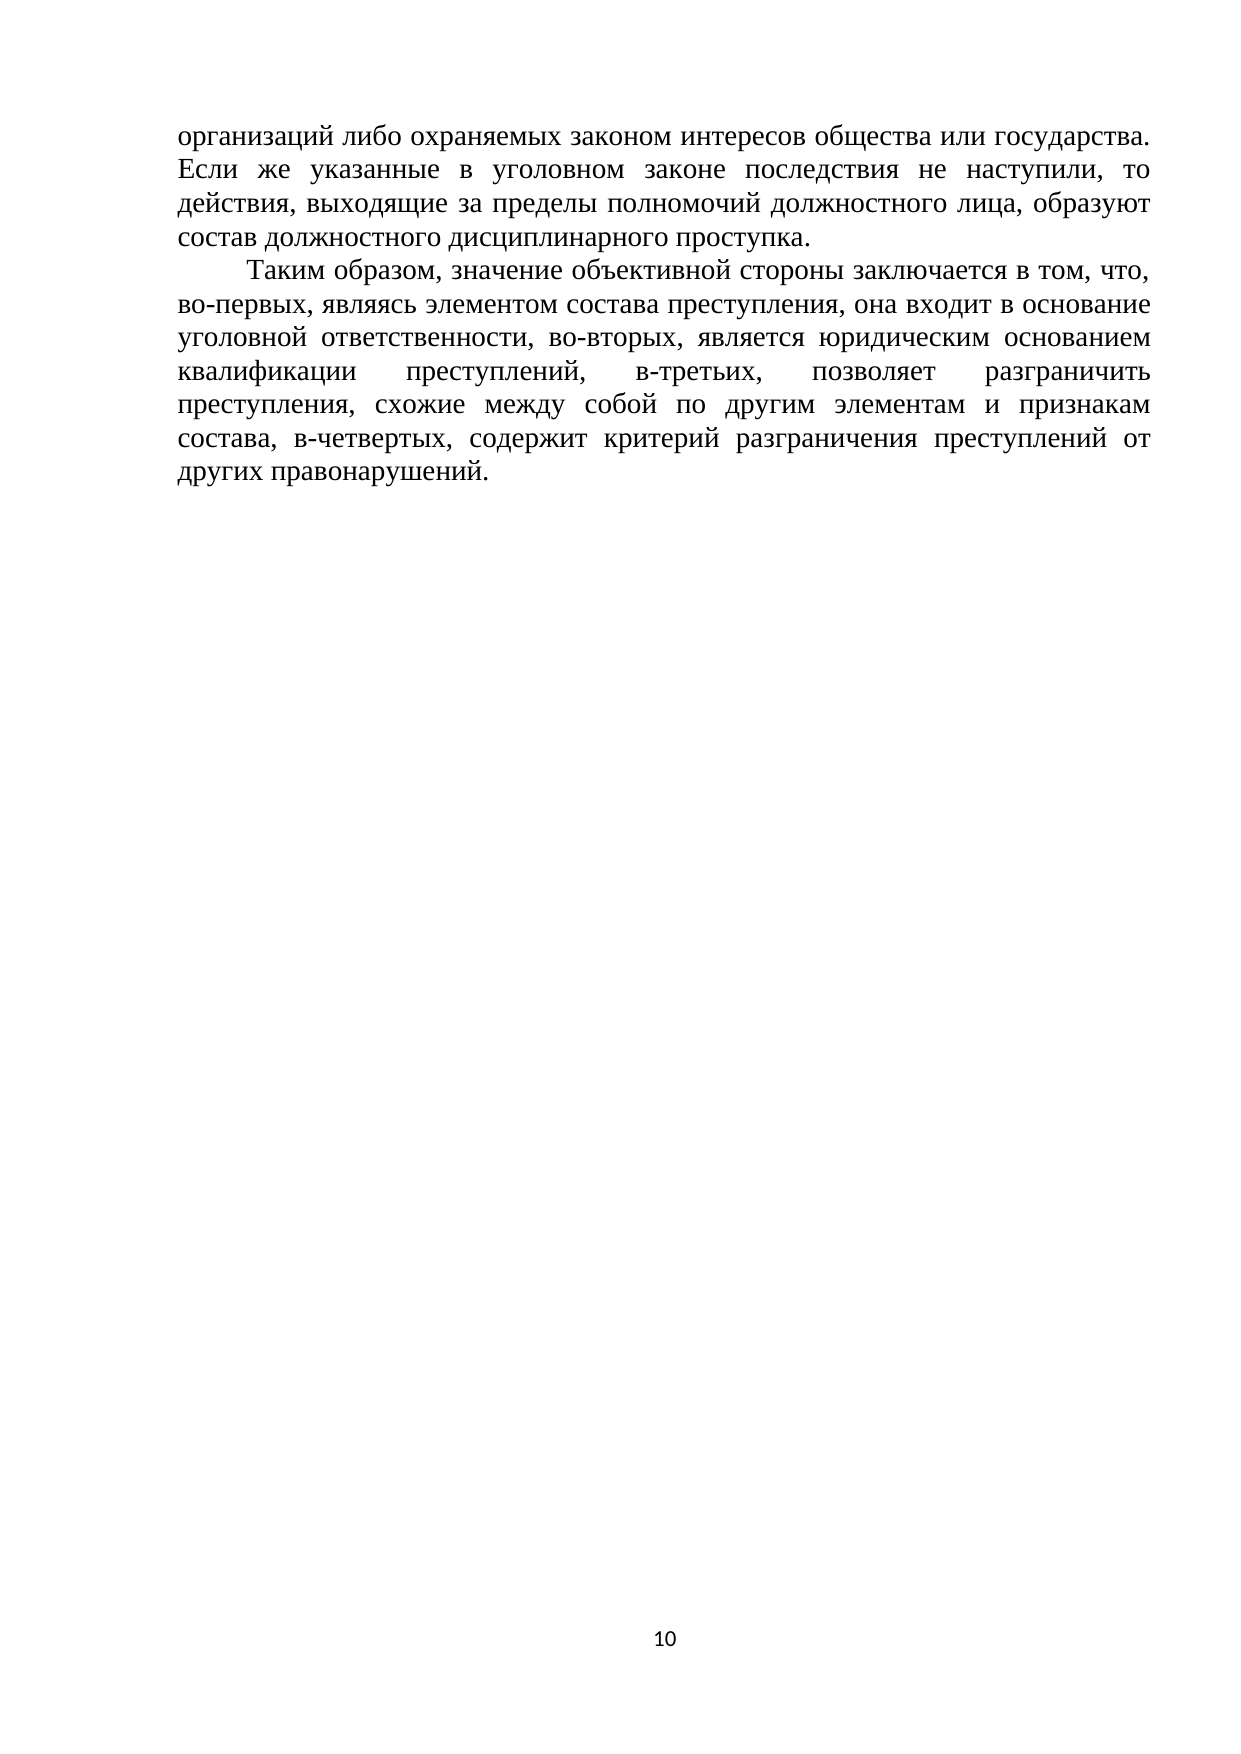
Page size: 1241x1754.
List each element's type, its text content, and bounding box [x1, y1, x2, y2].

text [177, 118, 1152, 252]
text Таким образом, значение объективной стороны заключается в том, что, во-первых, являясь элементом состава преступления, она входит в основание уголовной ответственности, во-вторых, является юридическим основанием квалификации преступлений, в-третьих, позволяет разграничить преступления, схожие между собой по другим элементам и признакам состава, в-четвертых, содержит критерий разграничения преступлений от других правонарушений. [177, 252, 1152, 487]
